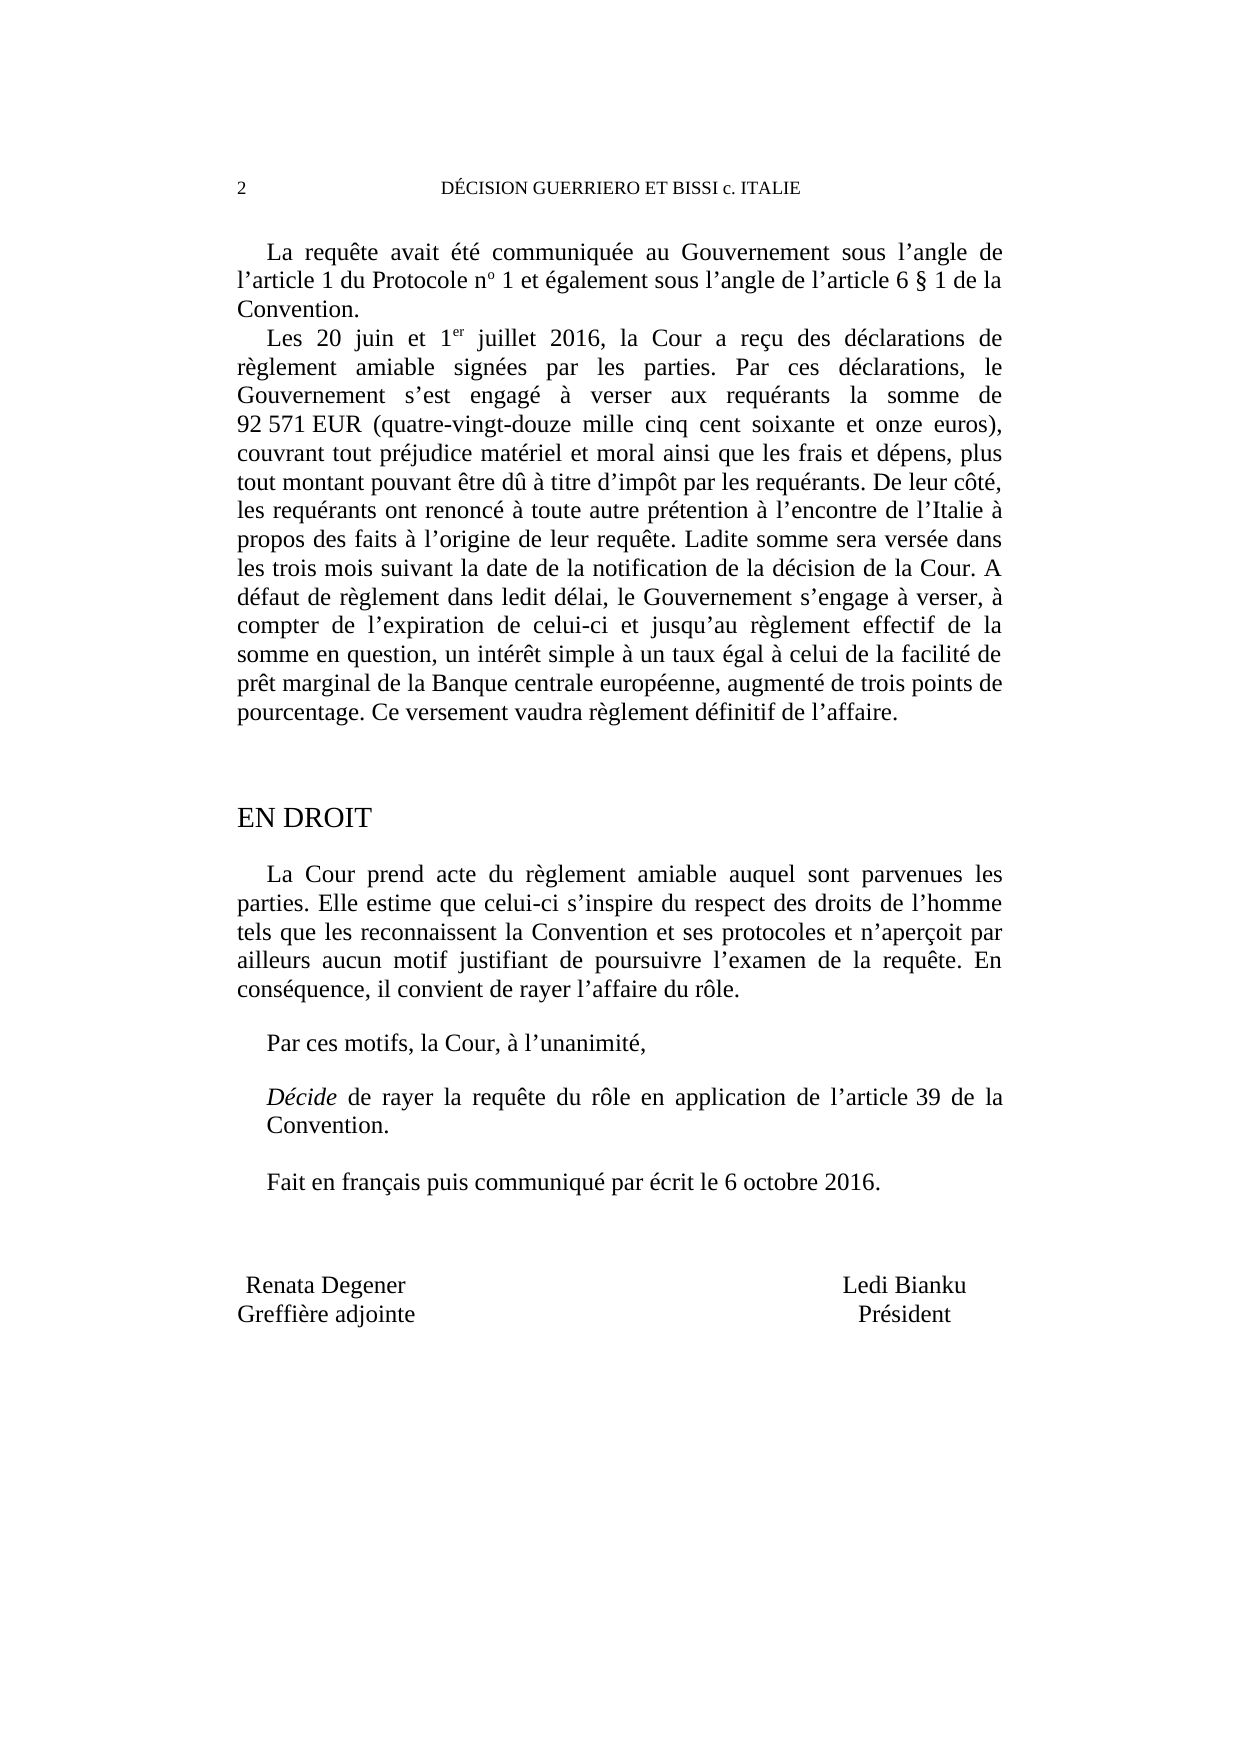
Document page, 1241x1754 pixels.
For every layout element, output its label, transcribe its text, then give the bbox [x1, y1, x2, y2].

title EN DROIT [237, 801, 1003, 834]
list Décide de rayer la requête du rôle en application de l’article 39 de la Convention. [266, 1082, 1003, 1139]
text Fait en français puis communiqué par écrit le 6 octobre 2016. [237, 1167, 1003, 1195]
text Par ces motifs, la Cour, à l’unanimité, [237, 1028, 1003, 1057]
text La Cour prend acte du règlement amiable auquel sont parvenues les parties. Elle estime que celui-ci s’inspire du respect des droits de l’homme tels que les reconnaissent la Convention et ses protocoles et n’aperçoit par ailleurs aucun motif justifiant de poursuivre l’examen de la requête. En conséquence, il convient de rayer l’affaire du rôle. [237, 859, 1003, 1003]
text Greffière adjointe Président [237, 1299, 1003, 1328]
text Les 20 juin et 1er juillet 2016, la Cour a reçu des déclarations de règlement amiable signées par les parties. Par ces déclarations, le Gouvernement s’est engagé à verser aux requérants la somme de 92 571 EUR (quatre-vingt-douze mille cinq cent soixante et onze euros), couvrant tout préjudice matériel et moral ainsi que les frais et dépens, plus tout montant pouvant être dû à titre d’impôt par les requérants. De leur côté, les requérants ont renoncé à toute autre prétention à l’encontre de l’Italie à propos des faits à l’origine de leur requête. Ladite somme sera versée dans les trois mois suivant la date de la notification de la décision de la Cour. A défaut de règlement dans ledit délai, le Gouvernement s’engage à verser, à compter de l’expiration de celui-ci et jusqu’au règlement effectif de la somme en question, un intérêt simple à un taux égal à celui de la facilité de prêt marginal de la Banque centrale européenne, augmenté de trois points de pourcentage. Ce versement vaudra règlement définitif de l’affaire. [237, 323, 1003, 726]
text Renata Degener Ledi Bianku [237, 1270, 1003, 1299]
text La requête avait été communiquée au Gouvernement sous l’angle de l’article 1 du Protocole no 1 et également sous l’angle de l’article 6 § 1 de la Convention. [237, 237, 1003, 323]
